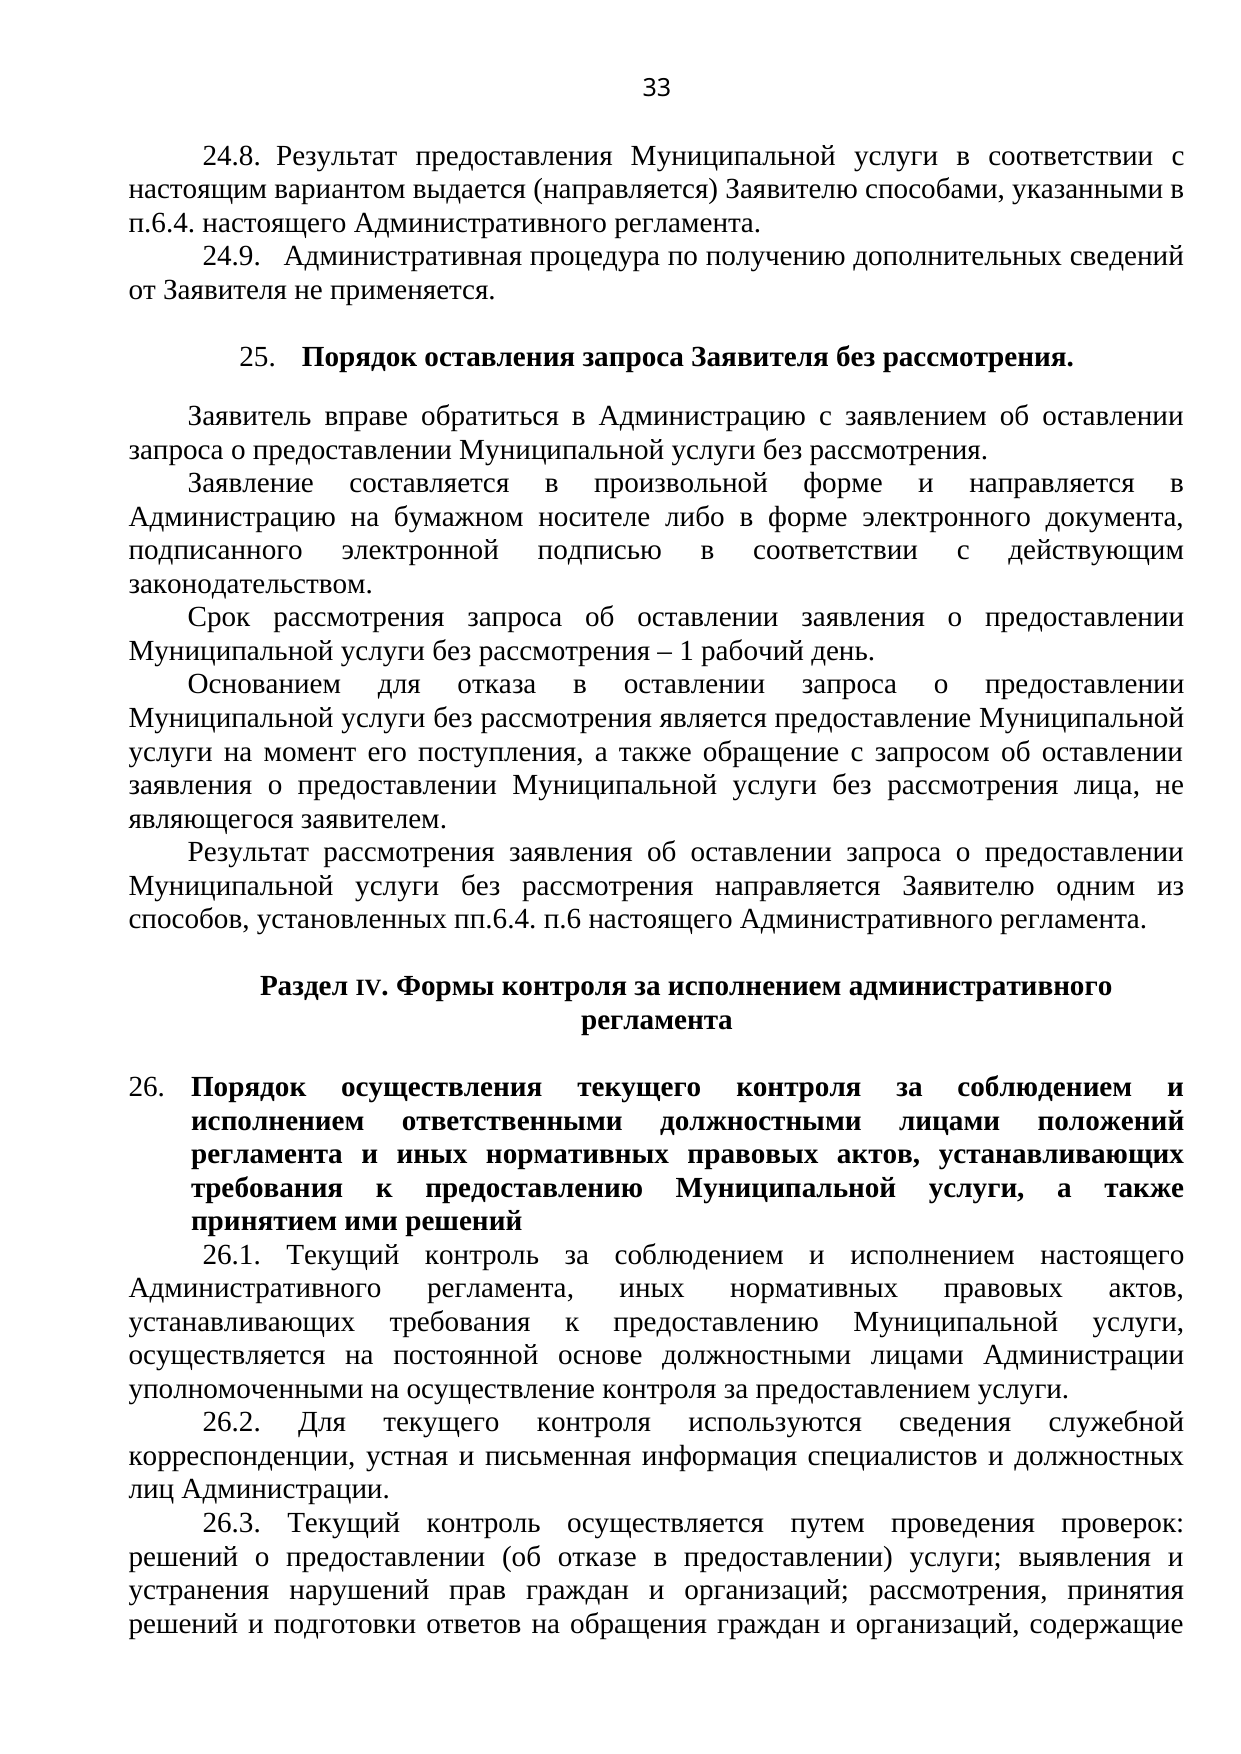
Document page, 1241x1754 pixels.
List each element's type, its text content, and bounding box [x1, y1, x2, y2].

text Заявитель вправе обратиться в Администрацию с заявлением об оставлении запроса о предоставлении Муниципальной услуги без рассмотрения. [128, 398, 1185, 465]
text Заявление составляется в произвольной форме и направляется в Администрацию на бумажном носителе либо в форме электронного документа, подписанного электронной подписью в соответствии с действующим законодательством. [128, 465, 1185, 599]
list Результат предоставления Муниципальной услуги в соответствии с настоящим вариантом выдается (направляется) Заявителю способами, указанными в п.6.4. настоящего Административного регламента. [128, 138, 1185, 238]
list Административная процедура по получению дополнительных сведений от Заявителя не применяется. [128, 238, 1185, 305]
text Срок рассмотрения запроса об оставлении заявления о предоставлении Муниципальной услуги без рассмотрения – 1 рабочий день. [128, 599, 1185, 667]
text Основанием для отказа в оставлении запроса о предоставлении Муниципальной услуги без рассмотрения является предоставление Муниципальной услуги на момент его поступления, а также обращение с запросом об оставлении заявления о предоставлении Муниципальной услуги без рассмотрения лица, не являющегося заявителем. [128, 667, 1185, 834]
list Порядок оставления запроса Заявителя без рассмотрения. [128, 339, 1185, 372]
list Порядок осуществления текущего контроля за соблюдением и исполнением ответственными должностными лицами положений регламента и иных нормативных правовых актов, устанавливающих требования к предоставлению Муниципальной услуги, а также принятием ими решений [128, 1069, 1185, 1237]
text 26.1. Текущий контроль за соблюдением и исполнением настоящего Административного регламента, иных нормативных правовых актов, устанавливающих требования к предоставлению Муниципальной услуги, осуществляется на постоянной основе должностными лицами Администрации уполномоченными на осуществление контроля за предоставлением услуги. [128, 1237, 1185, 1404]
text Результат рассмотрения заявления об оставлении запроса о предоставлении Муниципальной услуги без рассмотрения направляется Заявителю одним из способов, установленных пп.6.4. п.6 настоящего Административного регламента. [128, 834, 1185, 935]
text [128, 1505, 1185, 1639]
text 26.2. Для текущего контроля используются сведения служебной корреспонденции, устная и письменная информация специалистов и должностных лиц Администрации. [128, 1404, 1185, 1505]
text Раздел iv. Формы контроля за исполнением административного регламента [128, 968, 1185, 1036]
